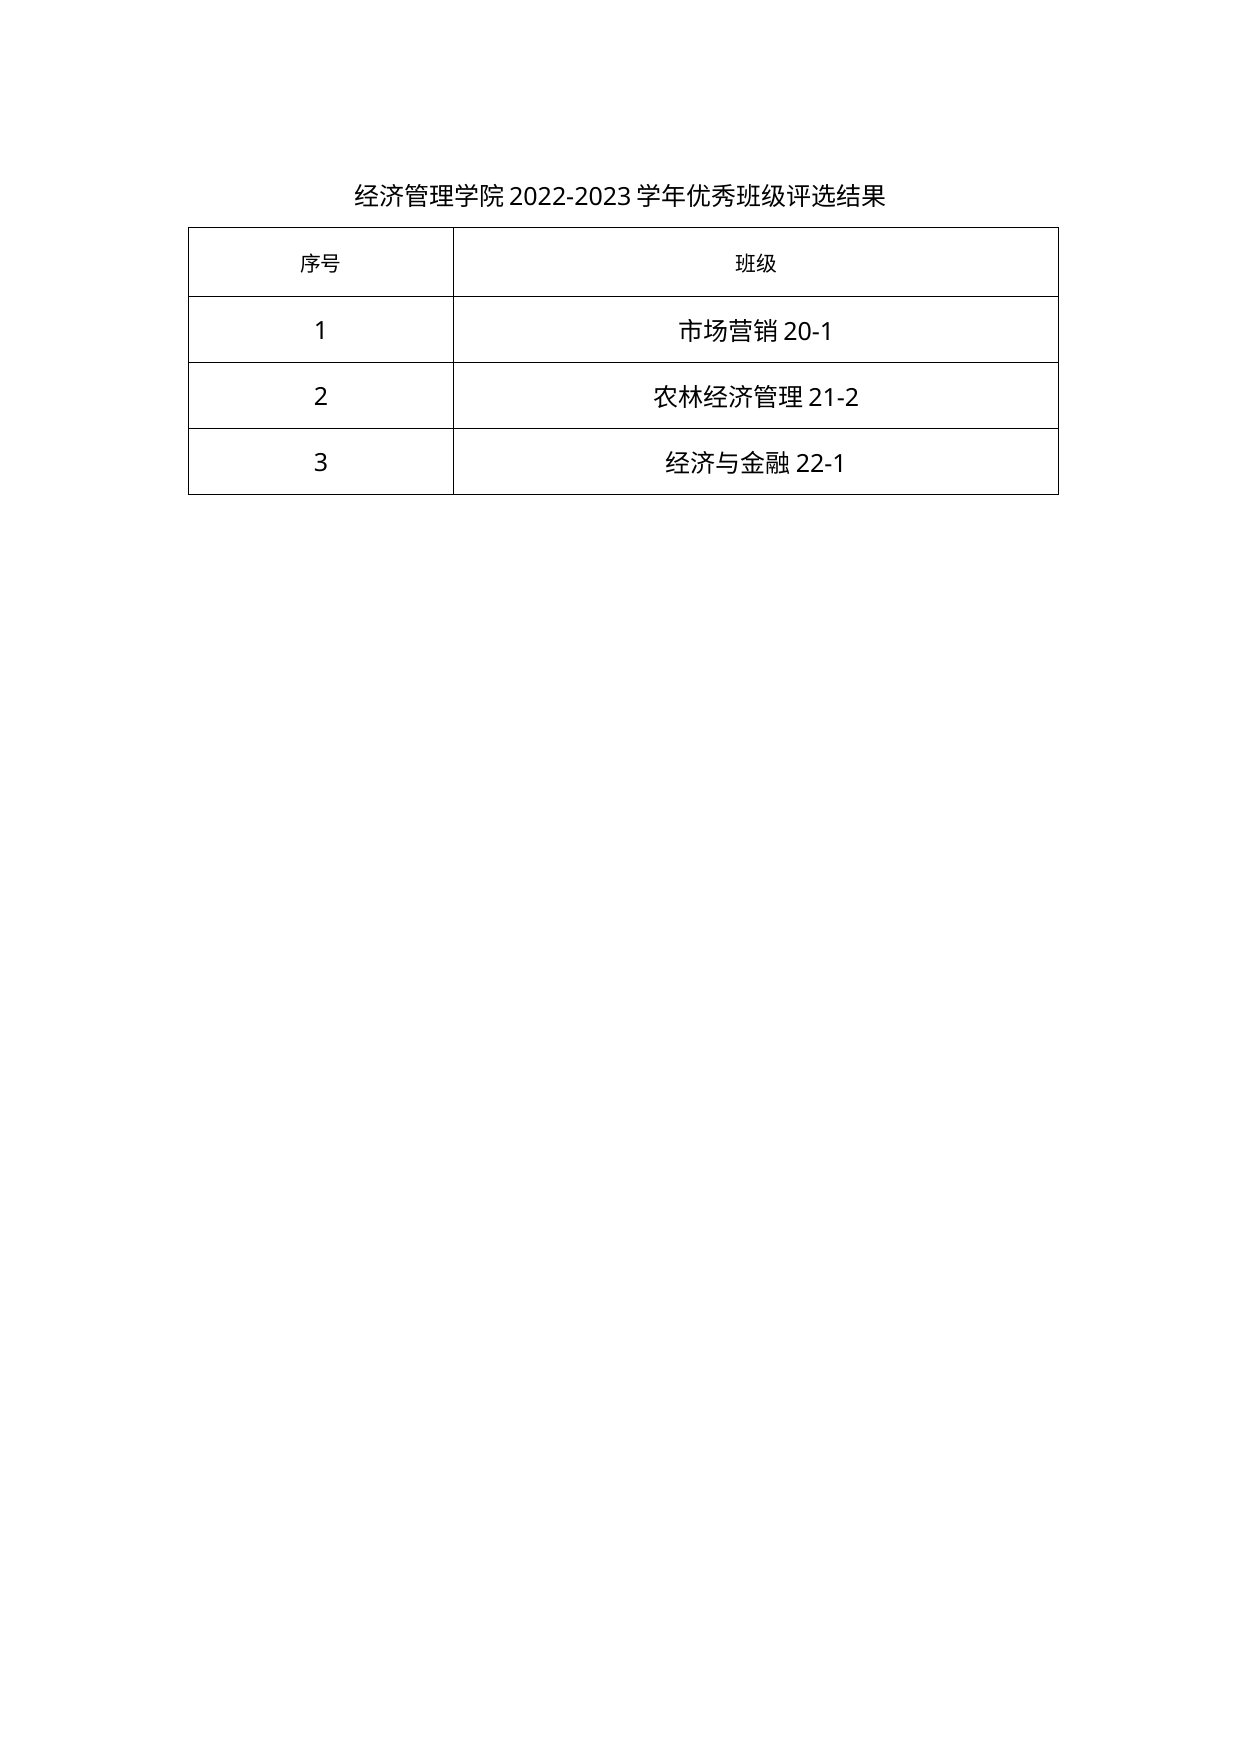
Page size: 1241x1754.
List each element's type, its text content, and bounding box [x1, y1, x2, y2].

table_cell 2 [189, 363, 453, 428]
table_cell 农林经济管理21-2 [454, 363, 1058, 428]
text 经济管理学院2022-2023学年优秀班级评选结果 [187, 162, 1053, 227]
table_cell 市场营销20-1 [454, 297, 1058, 362]
table_cell 3 [189, 429, 453, 494]
table_header 序号 [189, 228, 453, 296]
table_cell 经济与金融22-1 [454, 429, 1058, 494]
table_cell 1 [189, 297, 453, 362]
table_header 班级 [454, 228, 1058, 296]
